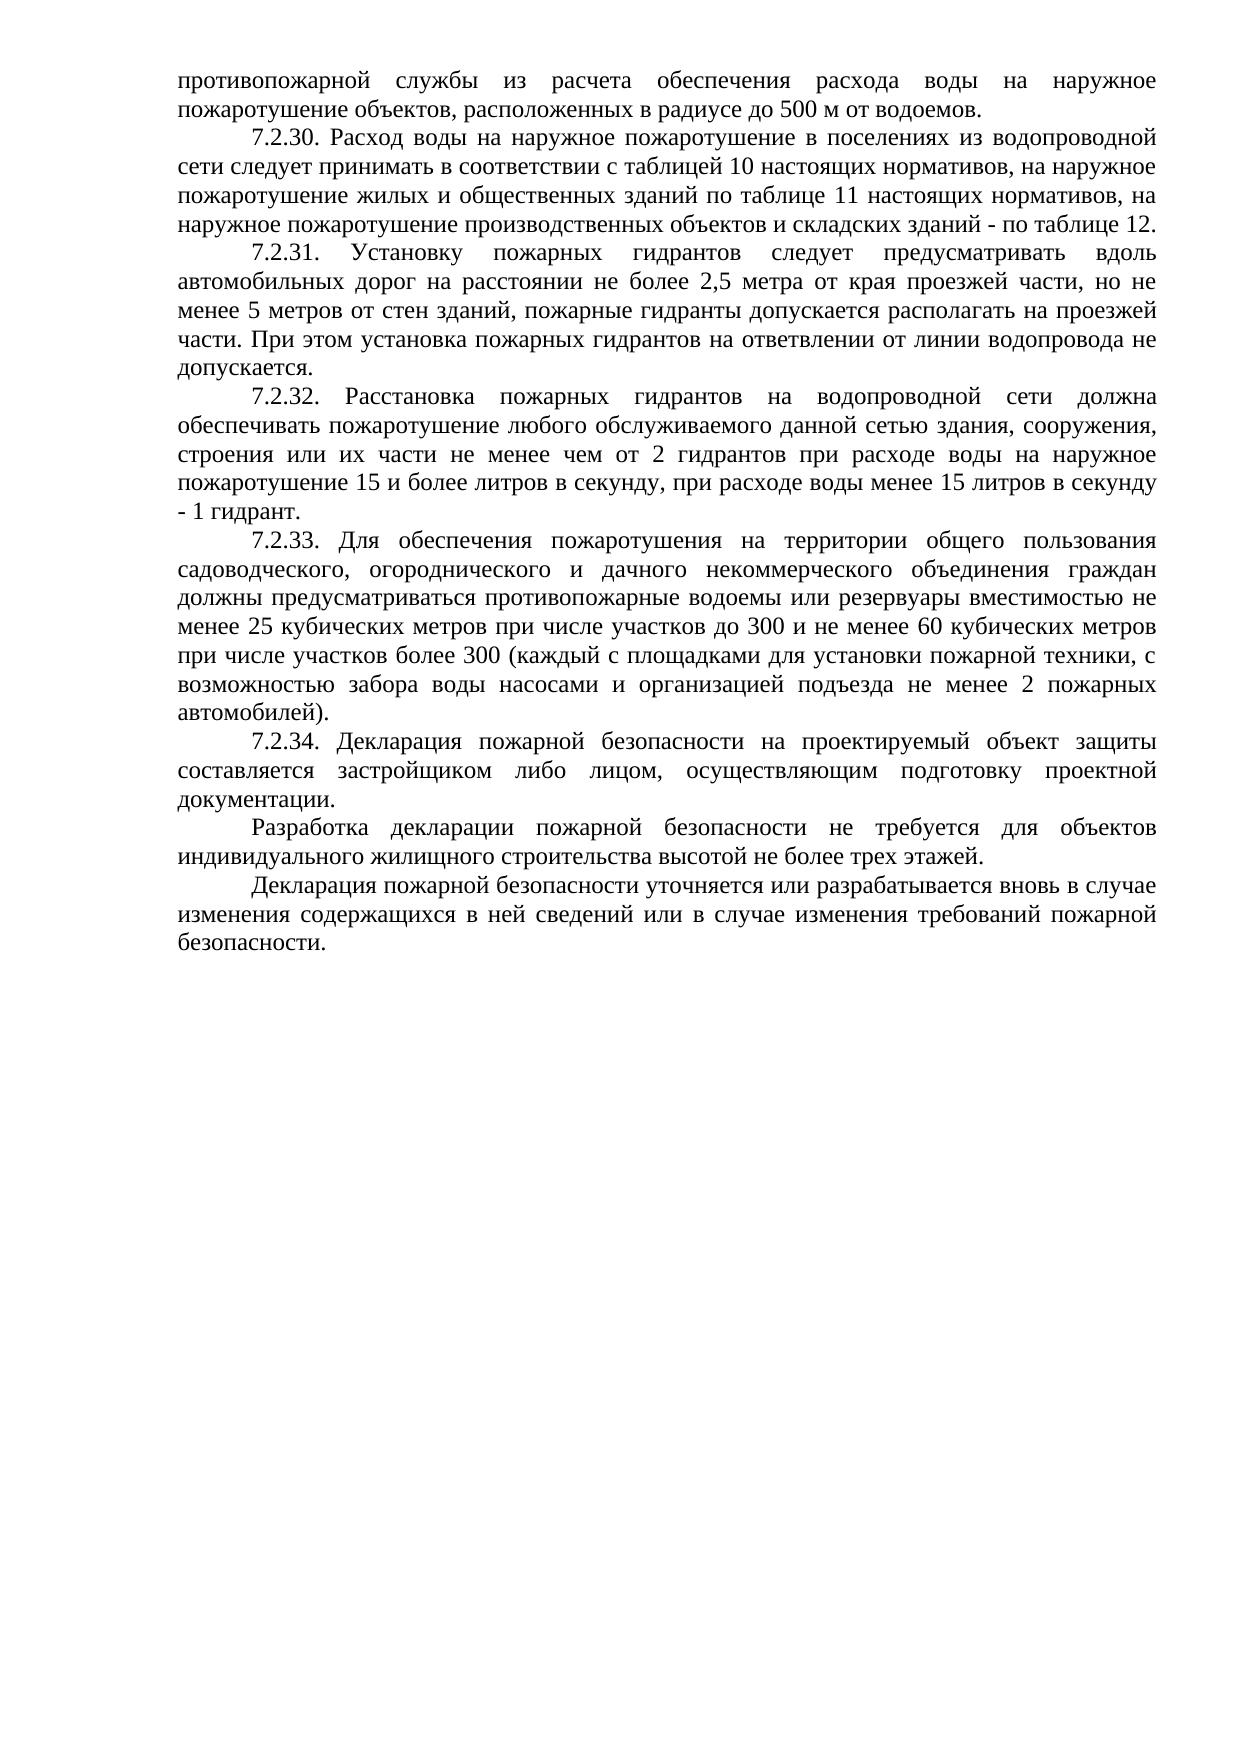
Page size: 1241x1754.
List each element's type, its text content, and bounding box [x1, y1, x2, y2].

text Декларация пожарной безопасности уточняется или разрабатывается вновь в случае изменения содержащихся в ней сведений или в случае изменения требований пожарной безопасности. [177, 870, 1157, 956]
text Разработка декларации пожарной безопасности не требуется для объектов индивидуального жилищного строительства высотой не более трех этажей. [177, 812, 1157, 870]
text 7.2.32. Расстановка пожарных гидрантов на водопроводной сети должна обеспечивать пожаротушение любого обслуживаемого данной сетью здания, сооружения, строения или их части не менее чем от 2 гидрантов при расходе воды на наружное пожаротушение 15 и более литров в секунду, при расходе воды менее 15 литров в секунду - 1 гидрант. [177, 381, 1157, 525]
text 7.2.30. Расход воды на наружное пожаротушение в поселениях из водопроводной сети следует принимать в соответствии с таблицей 10 настоящих нормативов, на наружное пожаротушение жилых и общественных зданий по таблице 11 настоящих нормативов, на наружное пожаротушение производственных объектов и складских зданий - по таблице 12. [177, 122, 1157, 237]
text 7.2.34. Декларация пожарной безопасности на проектируемый объект защиты составляется застройщиком либо лицом, осуществляющим подготовку проектной документации. [177, 726, 1157, 812]
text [177, 65, 1157, 122]
text 7.2.31. Установку пожарных гидрантов следует предусматривать вдоль автомобильных дорог на расстоянии не более 2,5 метра от края проезжей части, но не менее 5 метров от стен зданий, пожарные гидранты допускается располагать на проезжей части. При этом установка пожарных гидрантов на ответвлении от линии водопровода не допускается. [177, 237, 1157, 381]
text 7.2.33. Для обеспечения пожаротушения на территории общего пользования садоводческого, огороднического и дачного некоммерческого объединения граждан должны предусматриваться противопожарные водоемы или резервуары вместимостью не менее 25 кубических метров при числе участков до 300 и не менее 60 кубических метров при числе участков более 300 (каждый с площадками для установки пожарной техники, с возможностью забора воды насосами и организацией подъезда не менее 2 пожарных автомобилей). [177, 525, 1157, 726]
